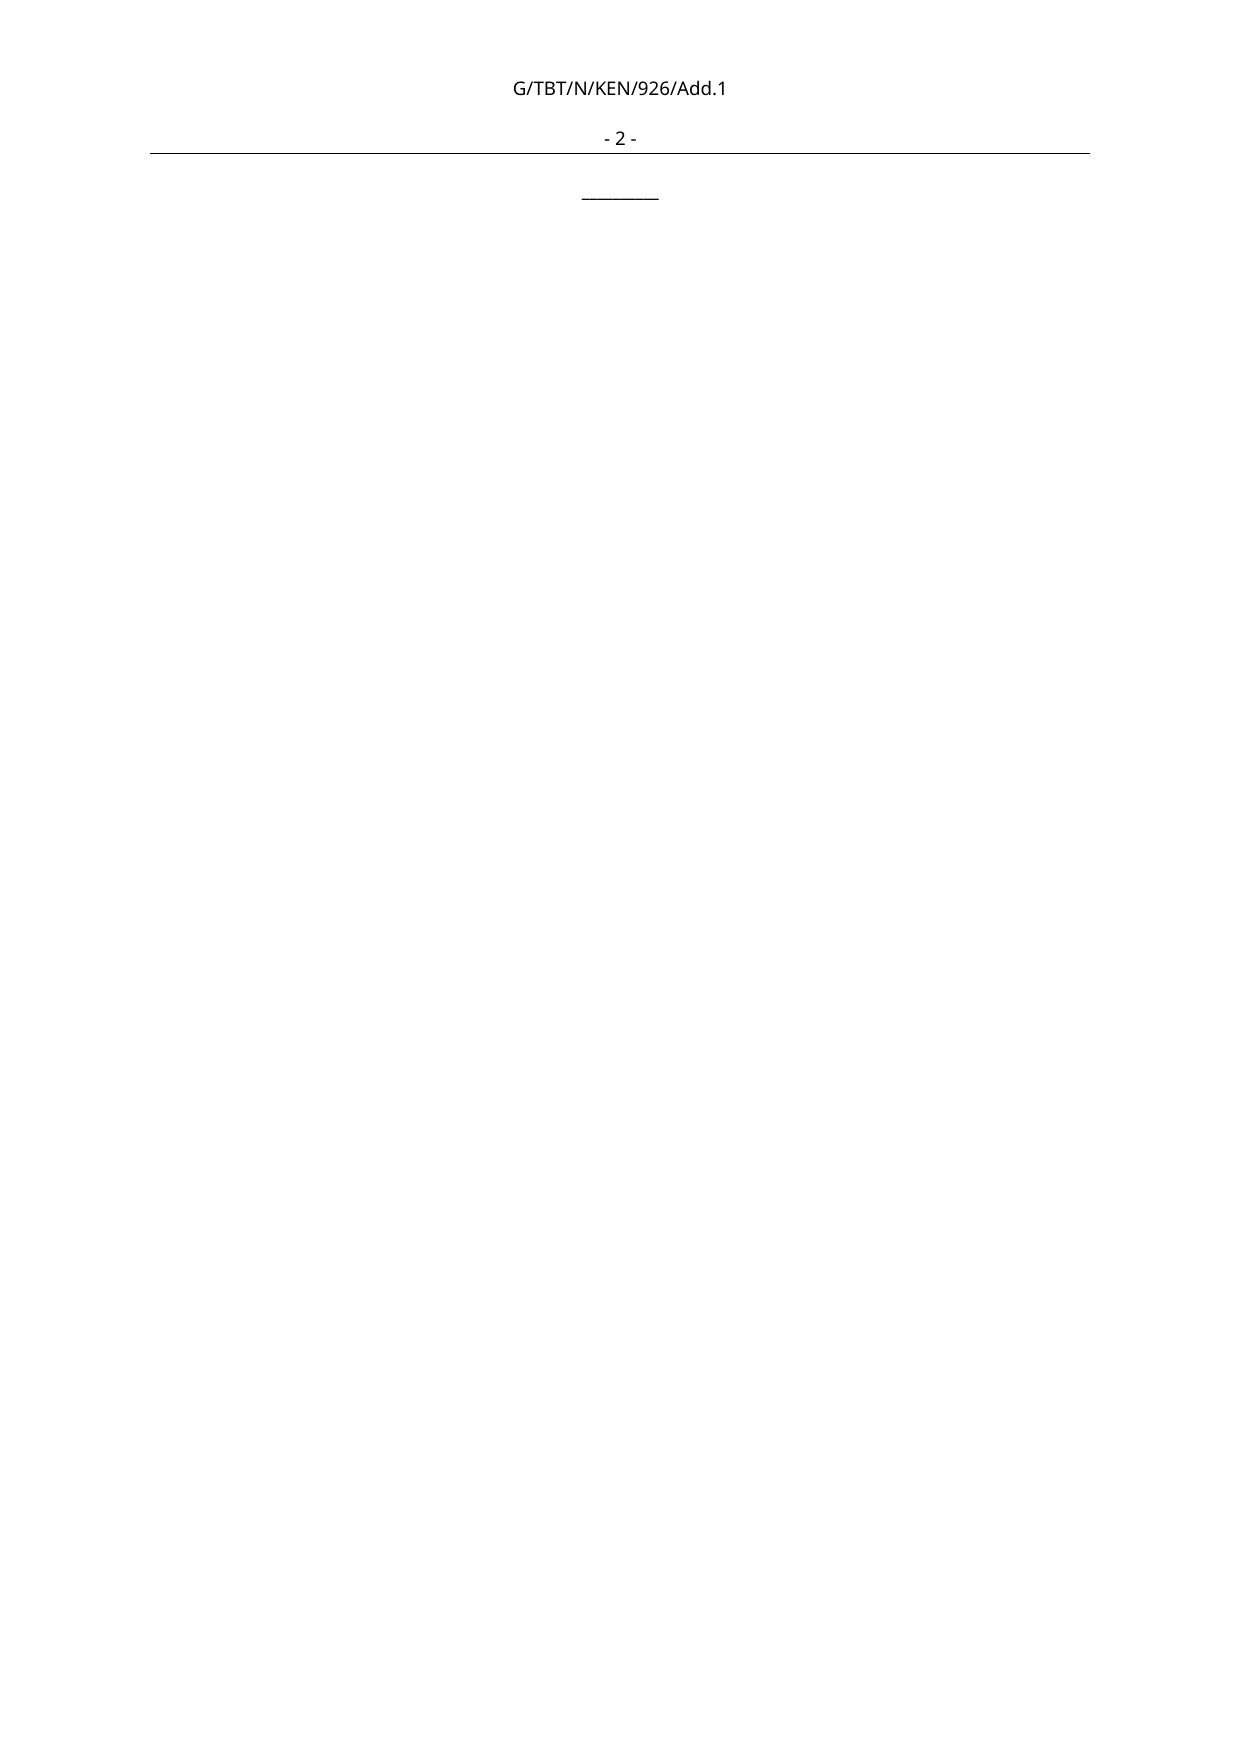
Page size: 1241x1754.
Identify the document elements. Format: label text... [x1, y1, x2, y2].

text __________ [150, 177, 1090, 203]
